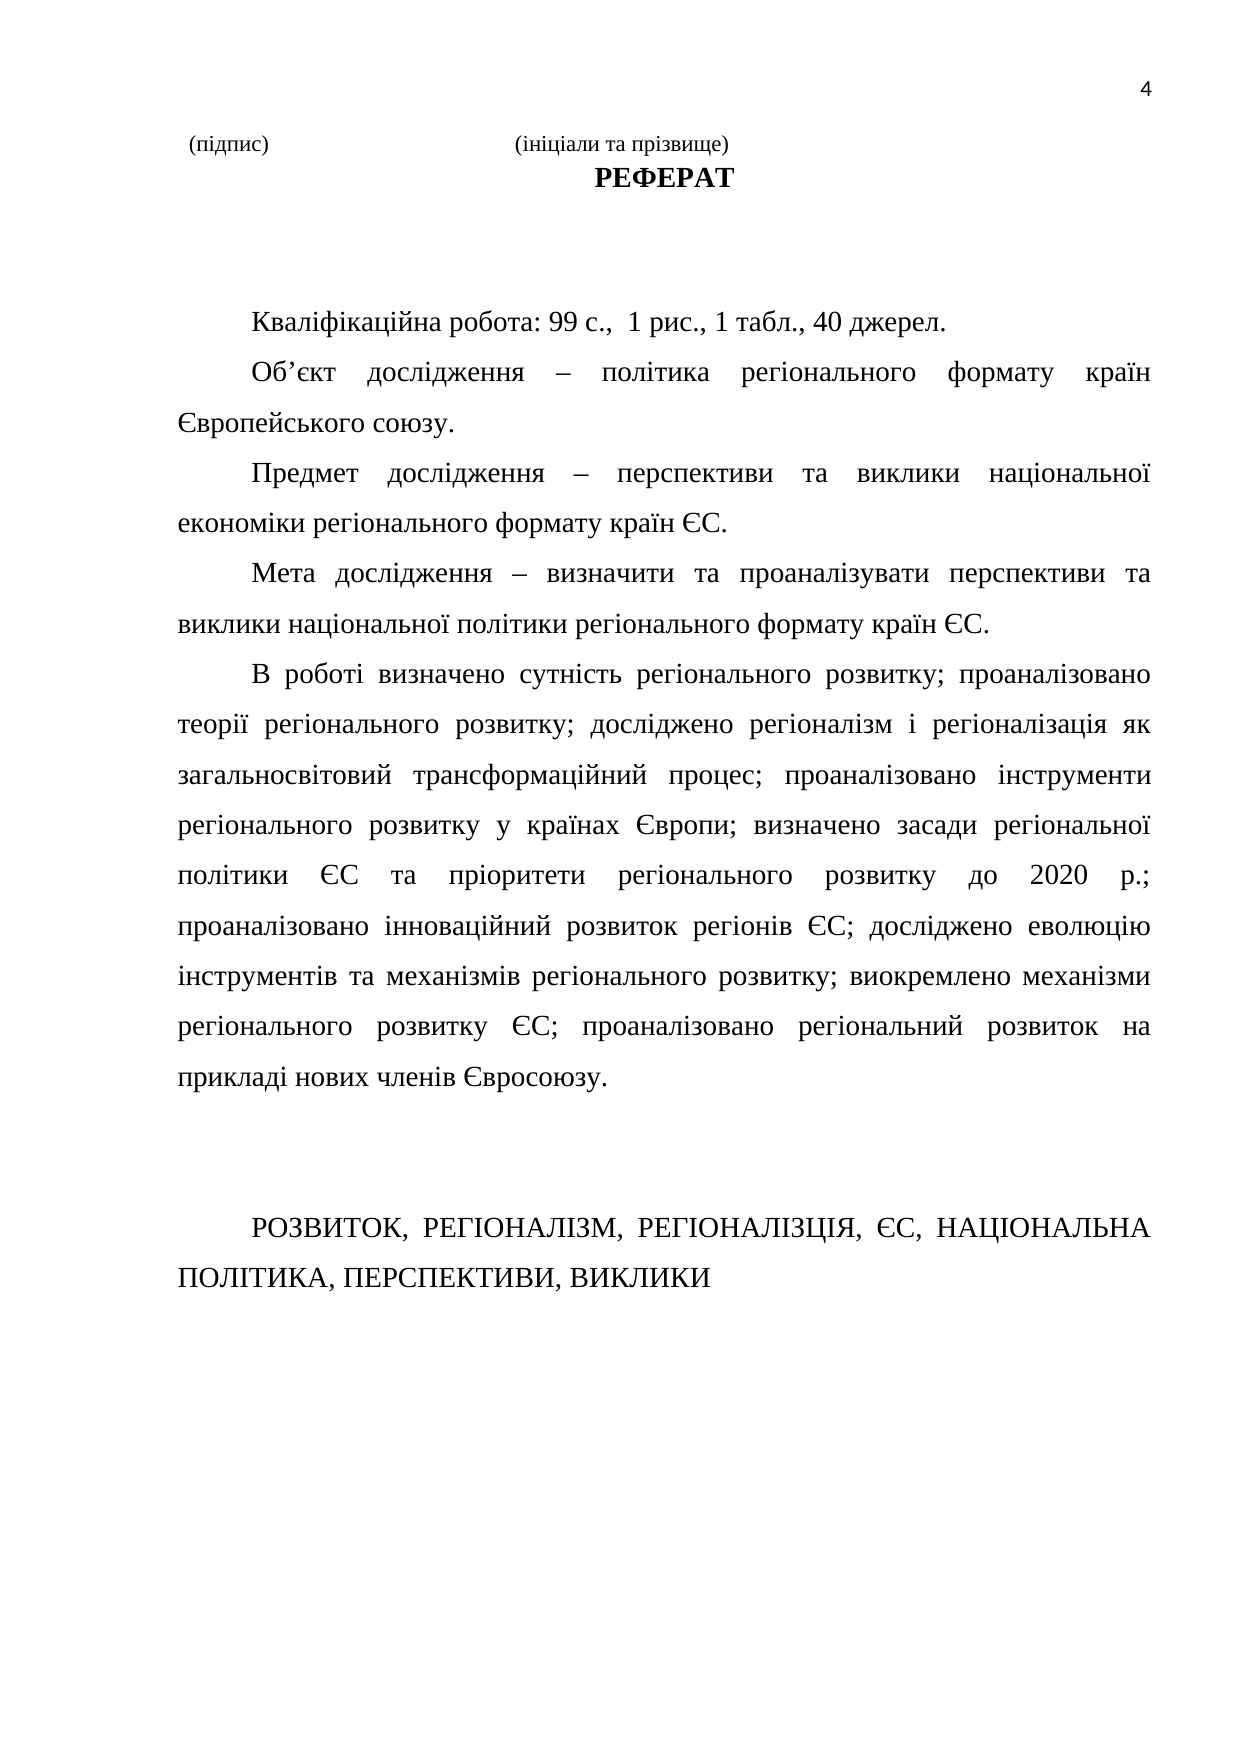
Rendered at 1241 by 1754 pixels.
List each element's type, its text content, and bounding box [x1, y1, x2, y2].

text (підпис) (ініціали та прізвище) [177, 130, 1152, 156]
text Мета дослідження – визначити та проаналізувати перспективи та виклики національної політики регіонального формату країн ЄС. [177, 556, 1152, 639]
text Кваліфікаційна робота: 99 с., 1 рис., 1 табл., 40 джерел. [177, 304, 1152, 338]
text Об’єкт дослідження – політика регіонального формату країн Європейського союзу. [177, 354, 1152, 438]
text Предмет дослідження – перспективи та виклики національної економіки регіонального формату країн ЄС. [177, 455, 1152, 539]
text В роботі визначено сутність регіонального розвитку; проаналізовано теорії регіонального розвитку; досліджено регіоналізм і регіоналізація як загальносвітовий трансформаційний процес; проаналізовано інструменти регіонального розвитку у країнах Європи; визначено засади регіональної політики ЄС та пріоритети регіонального розвитку до 2020 р.; проаналізовано інноваційний розвиток регіонів ЄС; досліджено еволюцію інструментів та механізмів регіонального розвитку; виокремлено механізми регіонального розвитку ЄС; проаналізовано регіональний розвиток на прикладі нових членів Євросоюзу. [177, 656, 1152, 1092]
text РЕФЕРАТ [177, 160, 1152, 193]
text РОЗВИТОК, РЕГІОНАЛІЗМ, РЕГІОНАЛІЗЦІЯ, ЄС, НАЦІОНАЛЬНА ПОЛІТИКА, ПЕРСПЕКТИВИ, ВИКЛИКИ [177, 1210, 1152, 1293]
